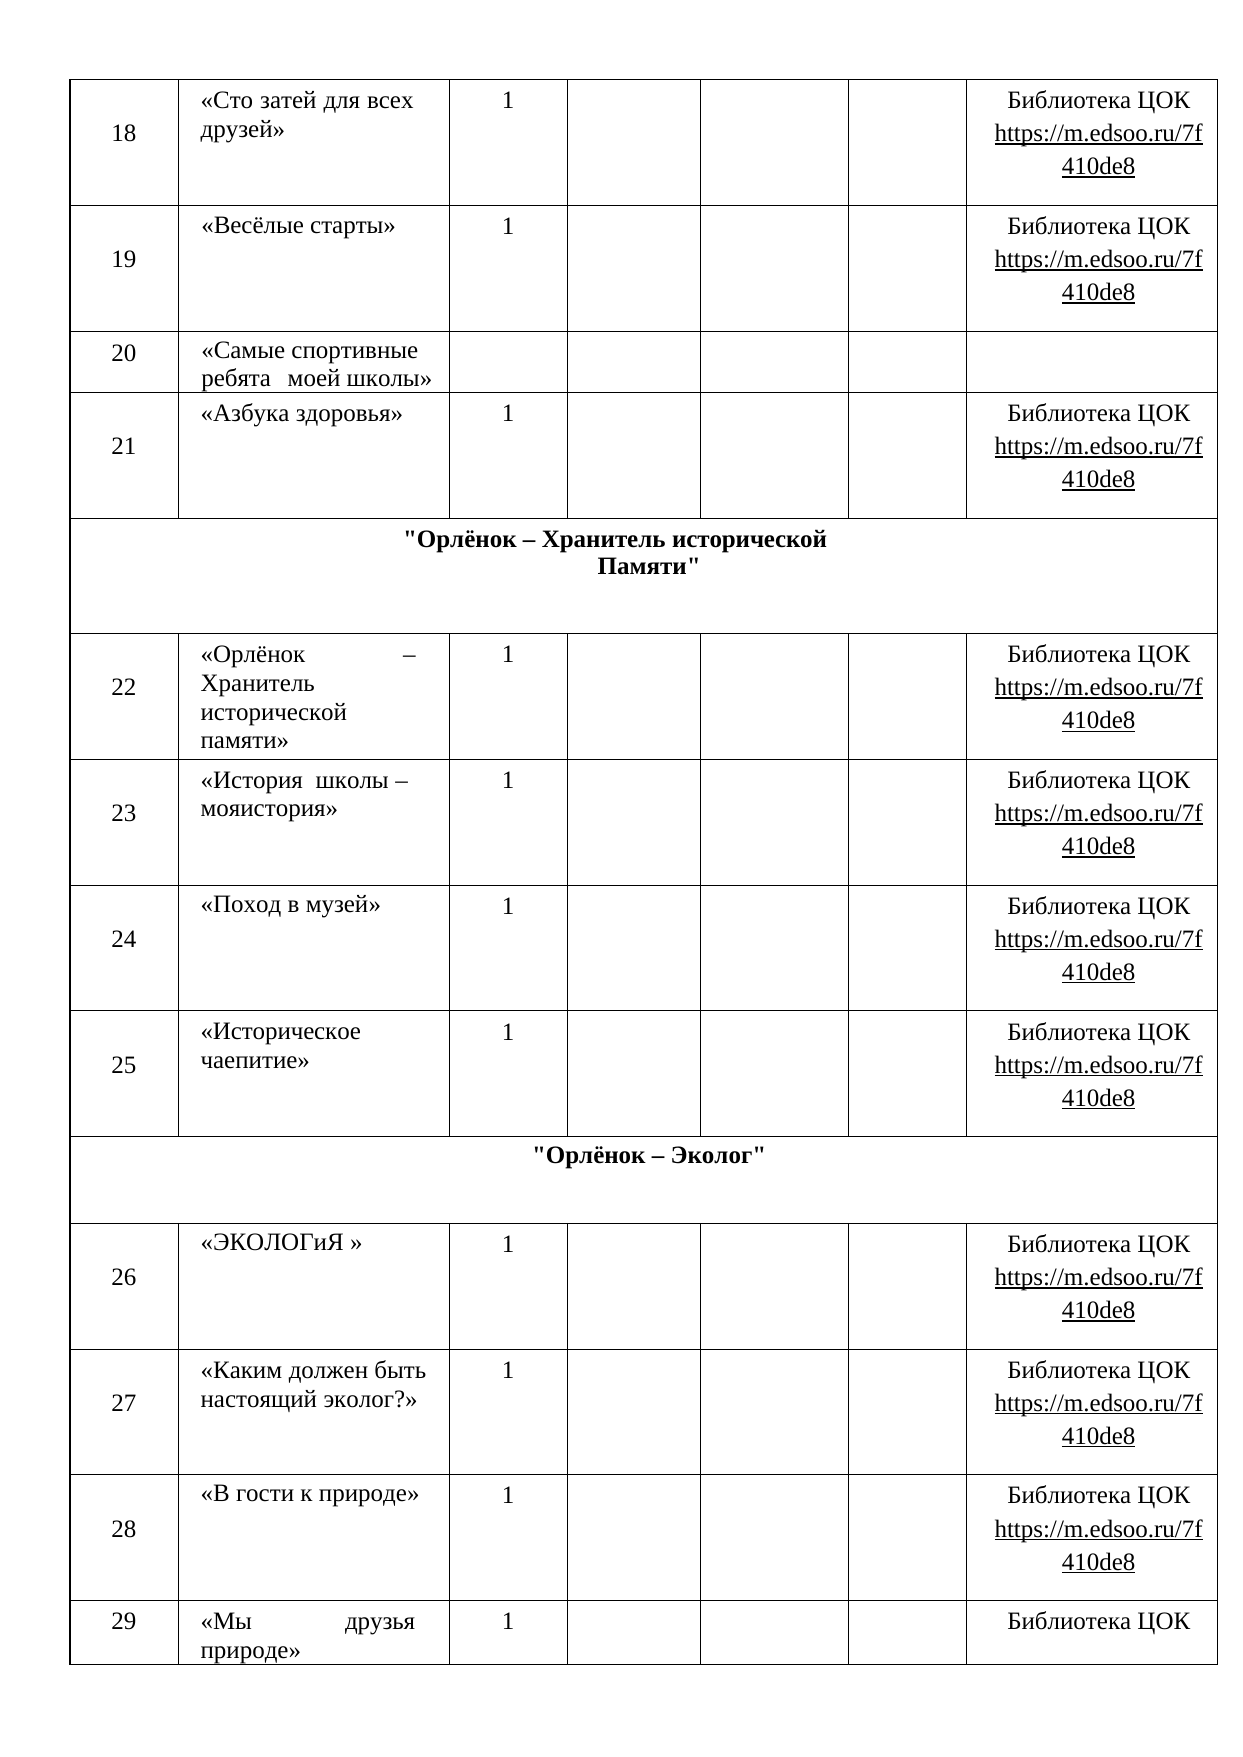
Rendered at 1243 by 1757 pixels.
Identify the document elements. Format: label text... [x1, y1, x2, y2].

table_cell [849, 1475, 966, 1600]
table_cell Библиотека ЦОК https://m.edsoo.ru/7f410de8 [967, 393, 1217, 518]
table_cell 19 [71, 206, 178, 331]
table_cell [967, 332, 1217, 392]
table_cell 28 [71, 1475, 178, 1600]
table_cell 21 [71, 393, 178, 518]
table_cell [568, 206, 700, 331]
table_cell «Орлёнок – Хранитель исторической памяти» [179, 634, 449, 759]
table_cell «Каким должен быть настоящий эколог?» [179, 1350, 449, 1474]
table_cell 1 [450, 760, 567, 885]
table_cell 23 [71, 760, 178, 885]
table_cell [701, 206, 848, 331]
table_cell [568, 634, 700, 759]
table_cell [701, 80, 848, 205]
table_cell «Весёлые старты» [179, 206, 449, 331]
table_cell [701, 1601, 848, 1664]
table_cell [568, 80, 700, 205]
table_cell 1 [450, 80, 567, 205]
table_cell 18 [71, 80, 178, 205]
table_cell 25 [71, 1011, 178, 1136]
table_cell [701, 886, 848, 1010]
table_cell [849, 1350, 966, 1474]
table_cell 1 [450, 634, 567, 759]
table_cell 1 [450, 886, 567, 1010]
table_cell [568, 1475, 700, 1600]
table_cell 26 [71, 1224, 178, 1349]
table_cell [849, 332, 966, 392]
table_cell [701, 332, 848, 392]
table_cell "Орлёнок – Эколог" [71, 1137, 1217, 1223]
table_cell [849, 760, 966, 885]
table_cell [701, 1224, 848, 1349]
table_cell «В гости к природе» [179, 1475, 449, 1600]
table_cell 20 [71, 332, 178, 392]
table_cell [450, 332, 567, 392]
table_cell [967, 1601, 1217, 1664]
table_cell 1 [450, 206, 567, 331]
table_cell «Историческое чаепитие» [179, 1011, 449, 1136]
table_cell Библиотека ЦОК https://m.edsoo.ru/7f410de8 [967, 886, 1217, 1010]
table_cell «Сто затей для всех друзей» [179, 80, 449, 205]
table_cell «Азбука здоровья» [179, 393, 449, 518]
table_cell Библиотека ЦОК https://m.edsoo.ru/7f410de8 [967, 760, 1217, 885]
table_cell [849, 393, 966, 518]
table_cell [967, 80, 1217, 205]
table_cell 1 [450, 1475, 567, 1600]
table_cell [568, 332, 700, 392]
table_cell [701, 393, 848, 518]
table_cell Библиотека ЦОК https://m.edsoo.ru/7f410de8 [967, 1011, 1217, 1136]
table_cell [568, 393, 700, 518]
table_cell «Мы друзья природе» [179, 1601, 449, 1664]
table_cell 29 [71, 1601, 178, 1664]
table_cell [568, 1224, 700, 1349]
table_cell [701, 634, 848, 759]
table_cell [849, 1224, 966, 1349]
table_cell 1 [450, 1601, 567, 1664]
table_cell 27 [71, 1350, 178, 1474]
table_cell [849, 80, 966, 205]
table_cell [849, 886, 966, 1010]
table_cell [849, 206, 966, 331]
table_cell 1 [450, 1224, 567, 1349]
table_cell [849, 634, 966, 759]
table_cell [701, 1011, 848, 1136]
table_cell «Самые спортивные ребята моей школы» [179, 332, 449, 392]
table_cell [967, 206, 1217, 331]
table_cell 1 [450, 393, 567, 518]
table_cell «Поход в музей» [179, 886, 449, 1010]
table_cell [568, 760, 700, 885]
table_cell [849, 1011, 966, 1136]
table_cell [701, 760, 848, 885]
table_cell «ЭКОЛОГиЯ » [179, 1224, 449, 1349]
table_cell [701, 1350, 848, 1474]
table_cell "Орлёнок – Хранитель исторической Памяти" [71, 519, 1217, 633]
table_cell Библиотека ЦОК https://m.edsoo.ru/7f410de8 [967, 1224, 1217, 1349]
table_cell [568, 1011, 700, 1136]
table_cell [568, 1601, 700, 1664]
table_cell [701, 1475, 848, 1600]
table_cell [568, 886, 700, 1010]
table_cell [967, 1350, 1217, 1474]
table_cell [967, 1475, 1217, 1600]
table_cell [568, 1350, 700, 1474]
table_cell 1 [450, 1011, 567, 1136]
table_cell 1 [450, 1350, 567, 1474]
table_cell [849, 1601, 966, 1664]
table_cell 22 [71, 634, 178, 759]
table_cell «История школы – мояистория» [179, 760, 449, 885]
table_cell Библиотека ЦОК https://m.edsoo.ru/7f410de8 [967, 634, 1217, 759]
table_cell 24 [71, 886, 178, 1010]
